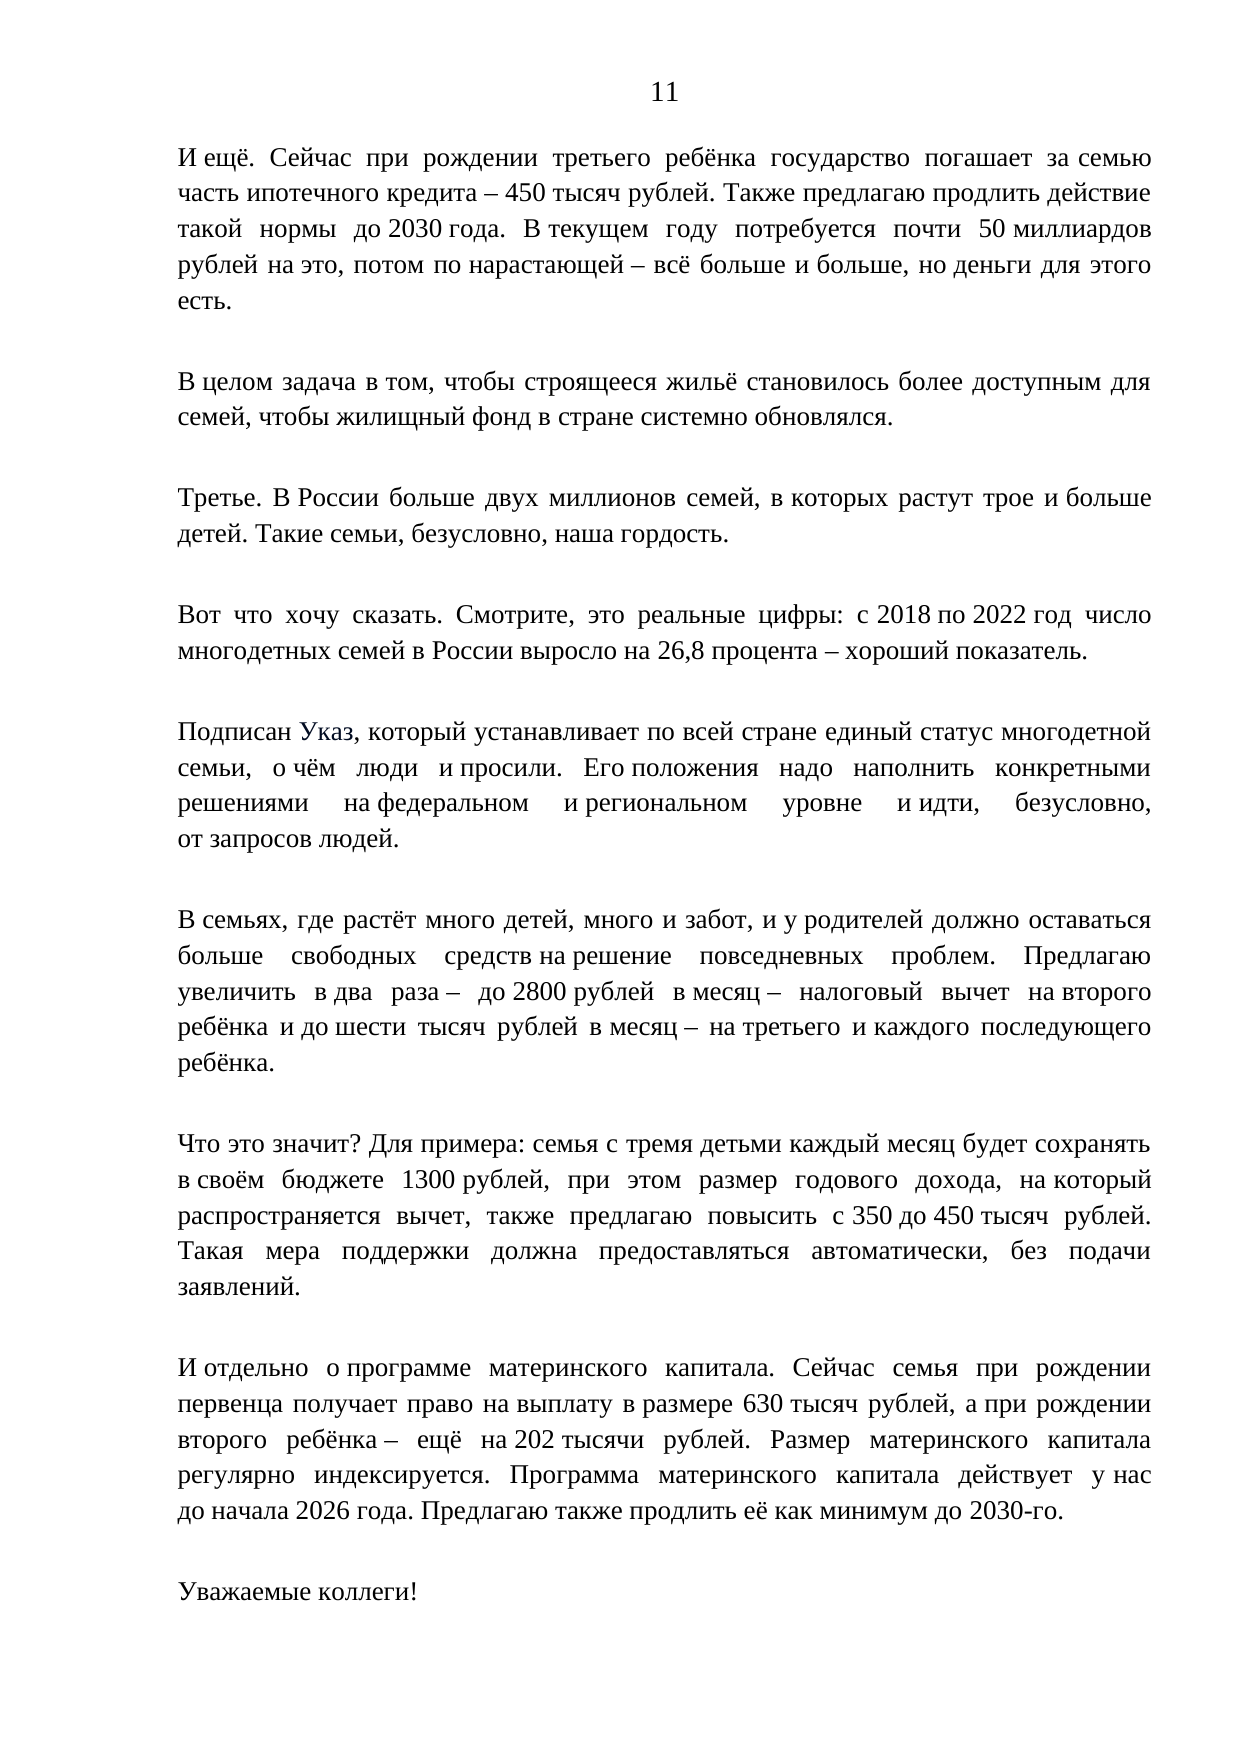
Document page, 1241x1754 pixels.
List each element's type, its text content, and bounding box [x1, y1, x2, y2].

text Уважаемые коллеги! [177, 1575, 1152, 1606]
text И отдельно о программе материнского капитала. Сейчас семья при рождении первенца получает право на выплату в размере 630 тысяч рублей, а при рождении второго ребёнка – ещё на 202 тысячи рублей. Размер материнского капитала регулярно индексируется. Программа материнского капитала действует у нас до начала 2026 года. Предлагаю также продлить её как минимум до 2030-го. [177, 1351, 1152, 1525]
text Вот что хочу сказать. Смотрите, это реальные цифры: с 2018 по 2022 год число многодетных семей в России выросло на 26,8 процента – хороший показатель. [177, 598, 1152, 665]
text В целом задача в том, чтобы строящееся жильё становилось более доступным для семей, чтобы жилищный фонд в стране системно обновлялся. [177, 365, 1152, 432]
text Третье. В России больше двух миллионов семей, в которых растут трое и больше детей. Такие семьи, безусловно, наша гордость. [177, 482, 1152, 548]
text И ещё. Сейчас при рождении третьего ребёнка государство погашает за семью часть ипотечного кредита – 450 тысяч рублей. Также предлагаю продлить действие такой нормы до 2030 года. В текущем году потребуется почти 50 миллиардов рублей на это, потом по нарастающей – всё больше и больше, но деньги для этого есть. [177, 141, 1152, 315]
text Что это значит? Для примера: семья с тремя детьми каждый месяц будет сохранять в своём бюджете 1300 рублей, при этом размер годового дохода, на который распространяется вычет, также предлагаю повысить с 350 до 450 тысяч рублей. Такая мера поддержки должна предоставляться автоматически, без подачи заявлений. [177, 1127, 1152, 1301]
text В семьях, где растёт много детей, много и забот, и у родителей должно оставаться больше свободных средств на решение повседневных проблем. Предлагаю увеличить в два раза – до 2800 рублей в месяц – налоговый вычет на второго ребёнка и до шести тысяч рублей в месяц – на третьего и каждого последующего ребёнка. [177, 903, 1152, 1077]
text Подписан Указ, который устанавливает по всей стране единый статус многодетной семьи, о чём люди и просили. Его положения надо наполнить конкретными решениями на федеральном и региональном уровне и идти, безусловно, от запросов людей. [177, 715, 1152, 853]
